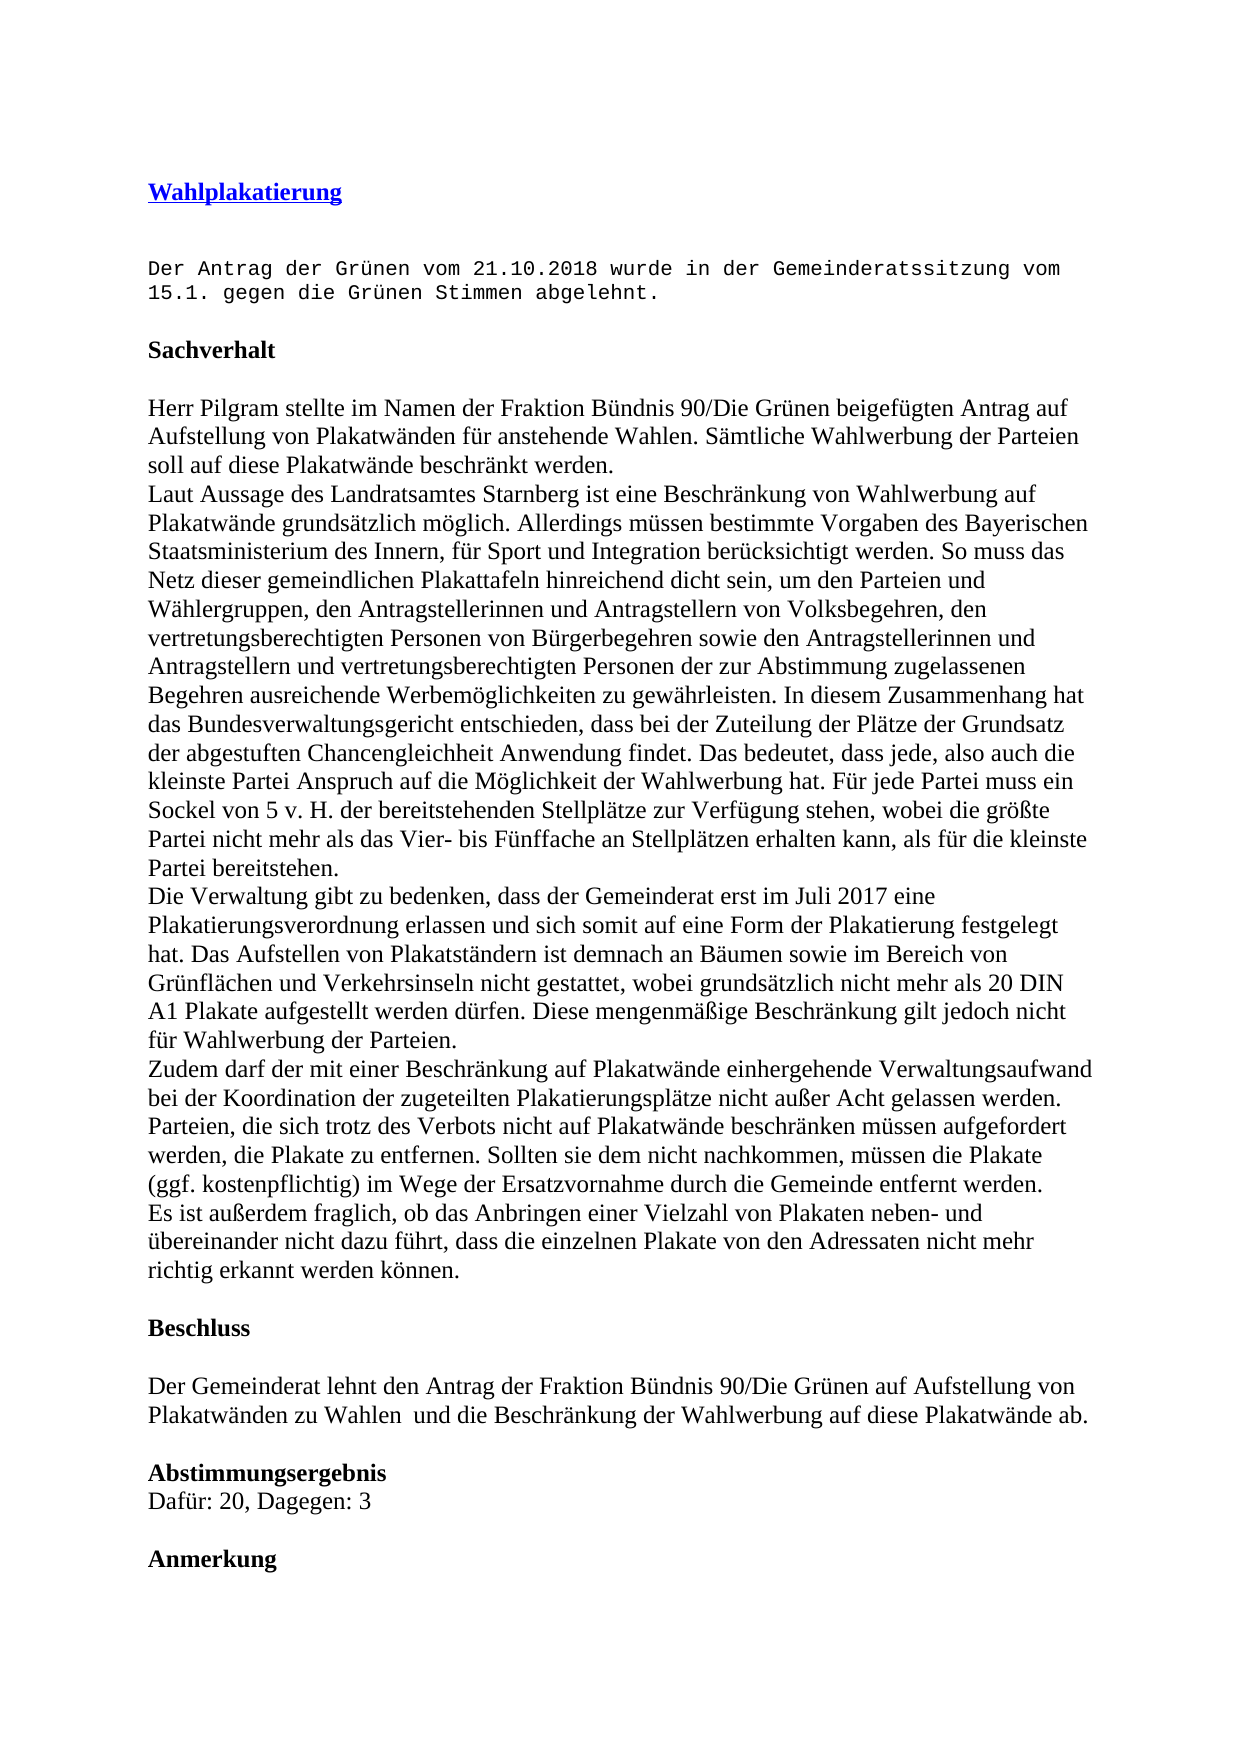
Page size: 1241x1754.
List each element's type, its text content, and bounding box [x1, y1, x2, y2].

text Beschluss [148, 1313, 1093, 1342]
subtitle Wahlplakatierung [148, 177, 1093, 206]
text Es ist außerdem fraglich, ob das Anbringen einer Vielzahl von Plakaten neben- und übereinander nicht dazu führt, dass die einzelnen Plakate von den Adressaten nicht mehr richtig erkannt werden können. [148, 1198, 1093, 1284]
text Der Gemeinderat lehnt den Antrag der Fraktion Bündnis 90/Die Grünen auf Aufstellung von Plakatwänden zu Wahlen und die Beschränkung der Wahlwerbung auf diese Plakatwände ab. [148, 1371, 1093, 1428]
text Abstimmungsergebnis Dafür: 20, Dagegen: 3 [148, 1458, 1093, 1515]
text Der Antrag der Grünen vom 21.10.2018 wurde in der Gemeinderatssitzung vom 15.1. gegen die Grünen Stimmen abgelehnt. [148, 258, 1093, 306]
text Sachverhalt [148, 335, 1093, 363]
text Die Verwaltung gibt zu bedenken, dass der Gemeinderat erst im Juli 2017 eine Plakatierungsverordnung erlassen und sich somit auf eine Form der Plakatierung festgelegt hat. Das Aufstellen von Plakatständern ist demnach an Bäumen sowie im Bereich von Grünflächen und Verkehrsinseln nicht gestattet, wobei grundsätzlich nicht mehr als 20 DIN A1 Plakate aufgestellt werden dürfen. Diese mengenmäßige Beschränkung gilt jedoch nicht für Wahlwerbung der Parteien. [148, 881, 1093, 1054]
text Herr Pilgram stellte im Namen der Fraktion Bündnis 90/Die Grünen beigefügten Antrag auf Aufstellung von Plakatwänden für anstehende Wahlen. Sämtliche Wahlwerbung der Parteien soll auf diese Plakatwände beschränkt werden. [148, 393, 1093, 479]
text Laut Aussage des Landratsamtes Starnberg ist eine Beschränkung von Wahlwerbung auf Plakatwände grundsätzlich möglich. Allerdings müssen bestimmte Vorgaben des Bayerischen Staatsministerium des Innern, für Sport und Integration berücksichtigt werden. So muss das Netz dieser gemeindlichen Plakattafeln hinreichend dicht sein, um den Parteien und Wählergruppen, den Antragstellerinnen und Antragstellern von Volksbegehren, den vertretungsberechtigten Personen von Bürgerbegehren sowie den Antragstellerinnen und Antragstellern und vertretungsberechtigten Personen der zur Abstimmung zugelassenen Begehren ausreichende Werbemöglichkeiten zu gewährleisten. In diesem Zusammenhang hat das Bundesverwaltungsgericht entschieden, dass bei der Zuteilung der Plätze der Grundsatz der abgestuften Chancengleichheit Anwendung findet. Das bedeutet, dass jede, also auch die kleinste Partei Anspruch auf die Möglichkeit der Wahlwerbung hat. Für jede Partei muss ein Sockel von 5 v. H. der bereitstehenden Stellplätze zur Verfügung stehen, wobei die größte Partei nicht mehr als das Vier- bis Fünffache an Stellplätzen erhalten kann, als für die kleinste Partei bereitstehen. [148, 479, 1093, 881]
text Zudem darf der mit einer Beschränkung auf Plakatwände einhergehende Verwaltungsaufwand bei der Koordination der zugeteilten Plakatierungsplätze nicht außer Acht gelassen werden. Parteien, die sich trotz des Verbots nicht auf Plakatwände beschränken müssen aufgefordert werden, die Plakate zu entfernen. Sollten sie dem nicht nachkommen, müssen die Plakate (ggf. kostenpflichtig) im Wege der Ersatzvornahme durch die Gemeinde entfernt werden. [148, 1054, 1093, 1198]
text Anmerkung [148, 1544, 1093, 1573]
